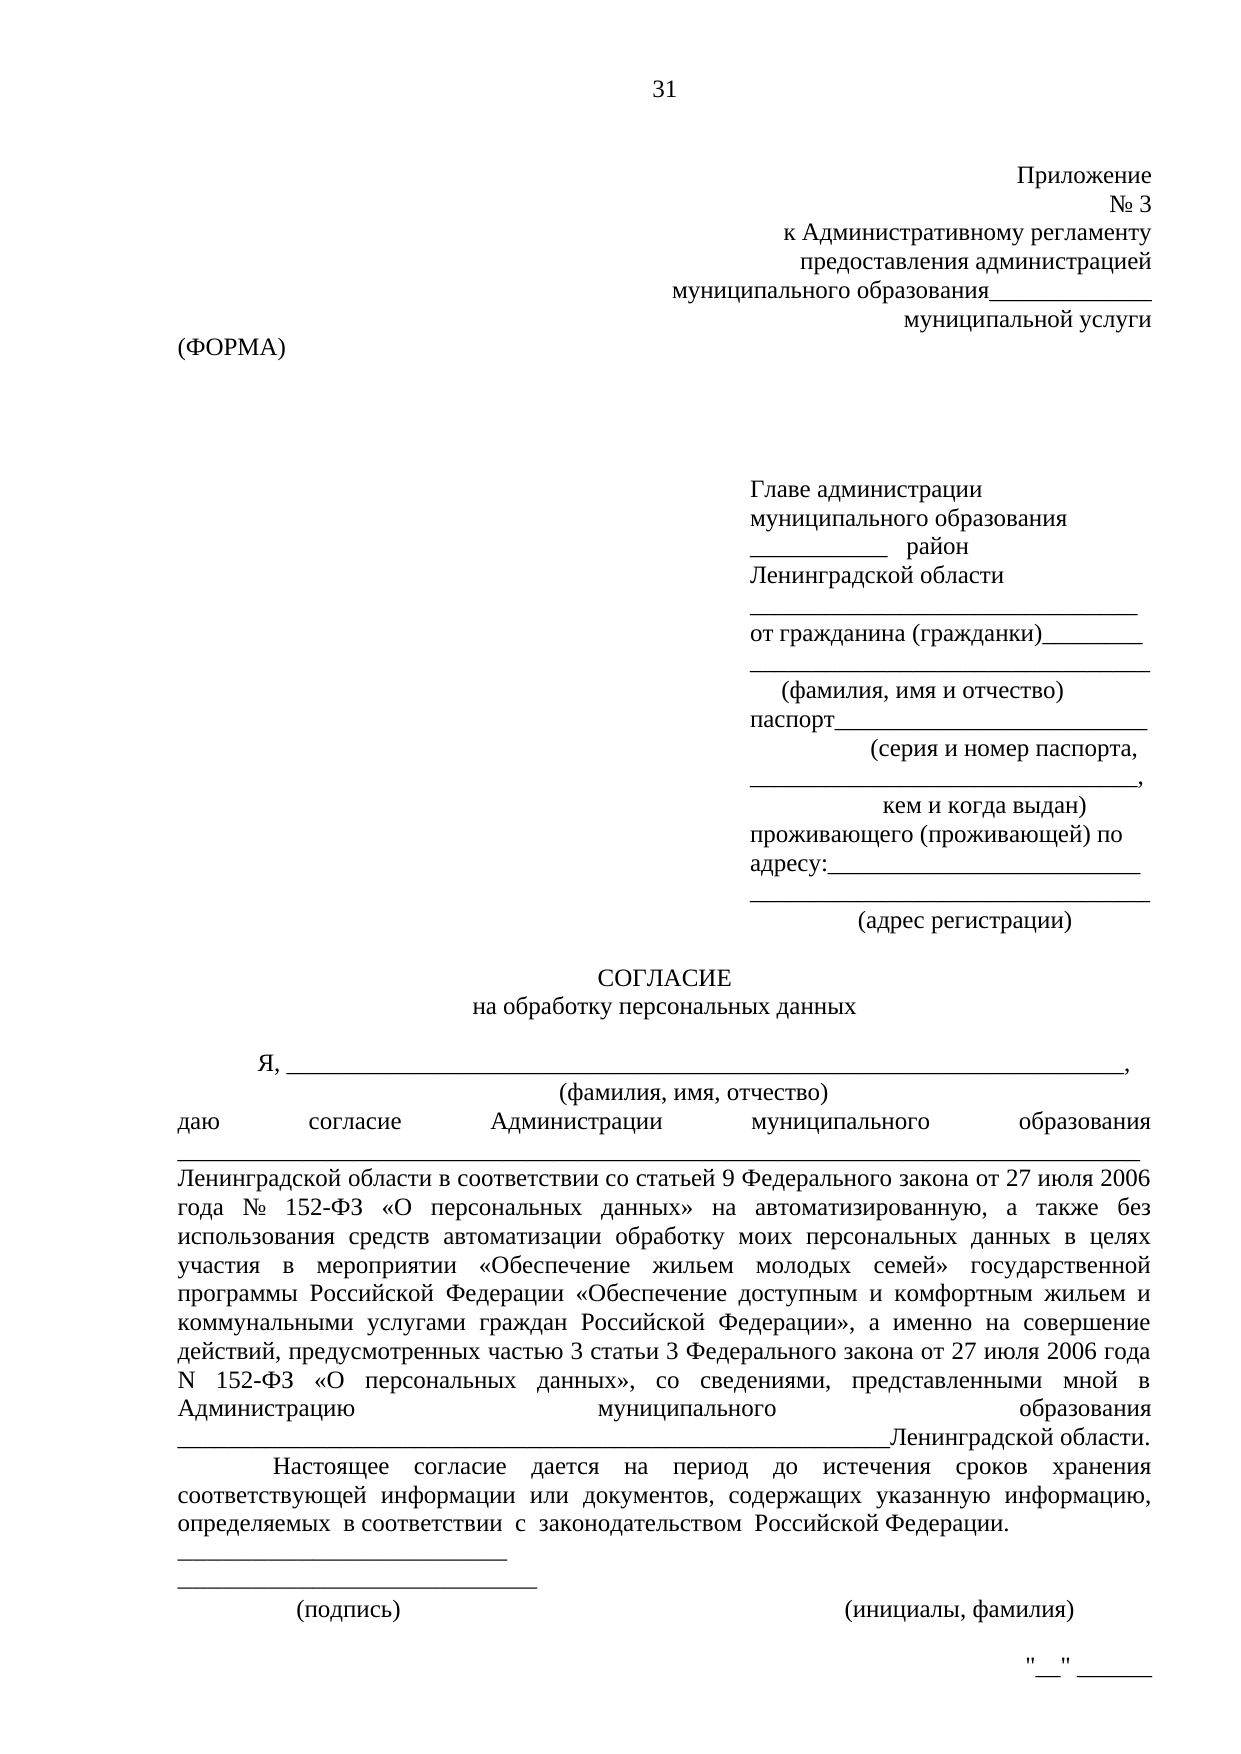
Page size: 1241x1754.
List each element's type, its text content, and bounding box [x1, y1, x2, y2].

text к Административному регламенту [177, 217, 1152, 246]
text муниципального образования_____________ [177, 275, 1152, 304]
text от гражданина (гражданки)________ [177, 618, 1152, 646]
text Я, ___________________________________________________________________, [177, 1048, 1152, 1077]
text ________________________________ [177, 646, 1152, 675]
text Главе администрации [177, 474, 1152, 503]
text предоставления администрацией [177, 246, 1152, 275]
text кем и когда выдан) [177, 790, 1152, 819]
text даю согласие Администрации муниципального образования _____________________________________________________________________________Ленинградской области в соответствии со статьей 9 Федерального закона от 27 июля 2006 года № 152-ФЗ «О персональных данных» на автоматизированную, а также без использования средств автоматизации обработку моих персональных данных в целях участия в мероприятии «Обеспечение жильем молодых семей» государственной программы Российской Федерации «Обеспечение доступным и комфортным жильем и коммунальными услугами граждан Российской Федерации», а именно на совершение действий, предусмотренных частью 3 статьи 3 Федерального закона от 27 июля 2006 года N 152-ФЗ «О персональных данных», со сведениями, представленными мной в Администрацию муниципального образования _________________________________________________________Ленинградской области. [177, 1106, 1152, 1451]
text (серия и номер паспорта, [177, 733, 1152, 761]
text (адрес регистрации) [177, 905, 1152, 934]
text Ленинградской области [177, 560, 1152, 589]
text (ФОРМА) [177, 332, 1152, 361]
text адресу:_________________________ [251, 848, 1152, 876]
text (фамилия, имя, отчество) [177, 1077, 1152, 1106]
text Настоящее согласие дается на период до истечения сроков хранения соответствующей информации или документов, содержащих указанную информацию, определяемых в соответствии с законодательством Российской Федерации. [177, 1451, 1152, 1537]
text (подпись) (инициалы, фамилия) [177, 1594, 1152, 1623]
text ___________ район [177, 531, 1152, 560]
text СОГЛАСИЕ [177, 963, 1152, 991]
text (фамилия, имя и отчество) [177, 675, 1152, 704]
text паспорт_________________________ [177, 704, 1152, 733]
text муниципального образования [177, 503, 1152, 531]
text ________________________________ [251, 876, 1152, 905]
text "__" ______ [177, 1651, 1152, 1680]
text _______________________________, [177, 761, 1152, 790]
text проживающего (проживающей) по [251, 819, 1152, 848]
text муниципальной услуги [177, 304, 1152, 332]
text Приложение № 3 [177, 160, 1152, 217]
text ______________________ ________________________ [177, 1537, 1152, 1594]
text _______________________________ [177, 589, 1152, 618]
text на обработку персональных данных [177, 991, 1152, 1020]
